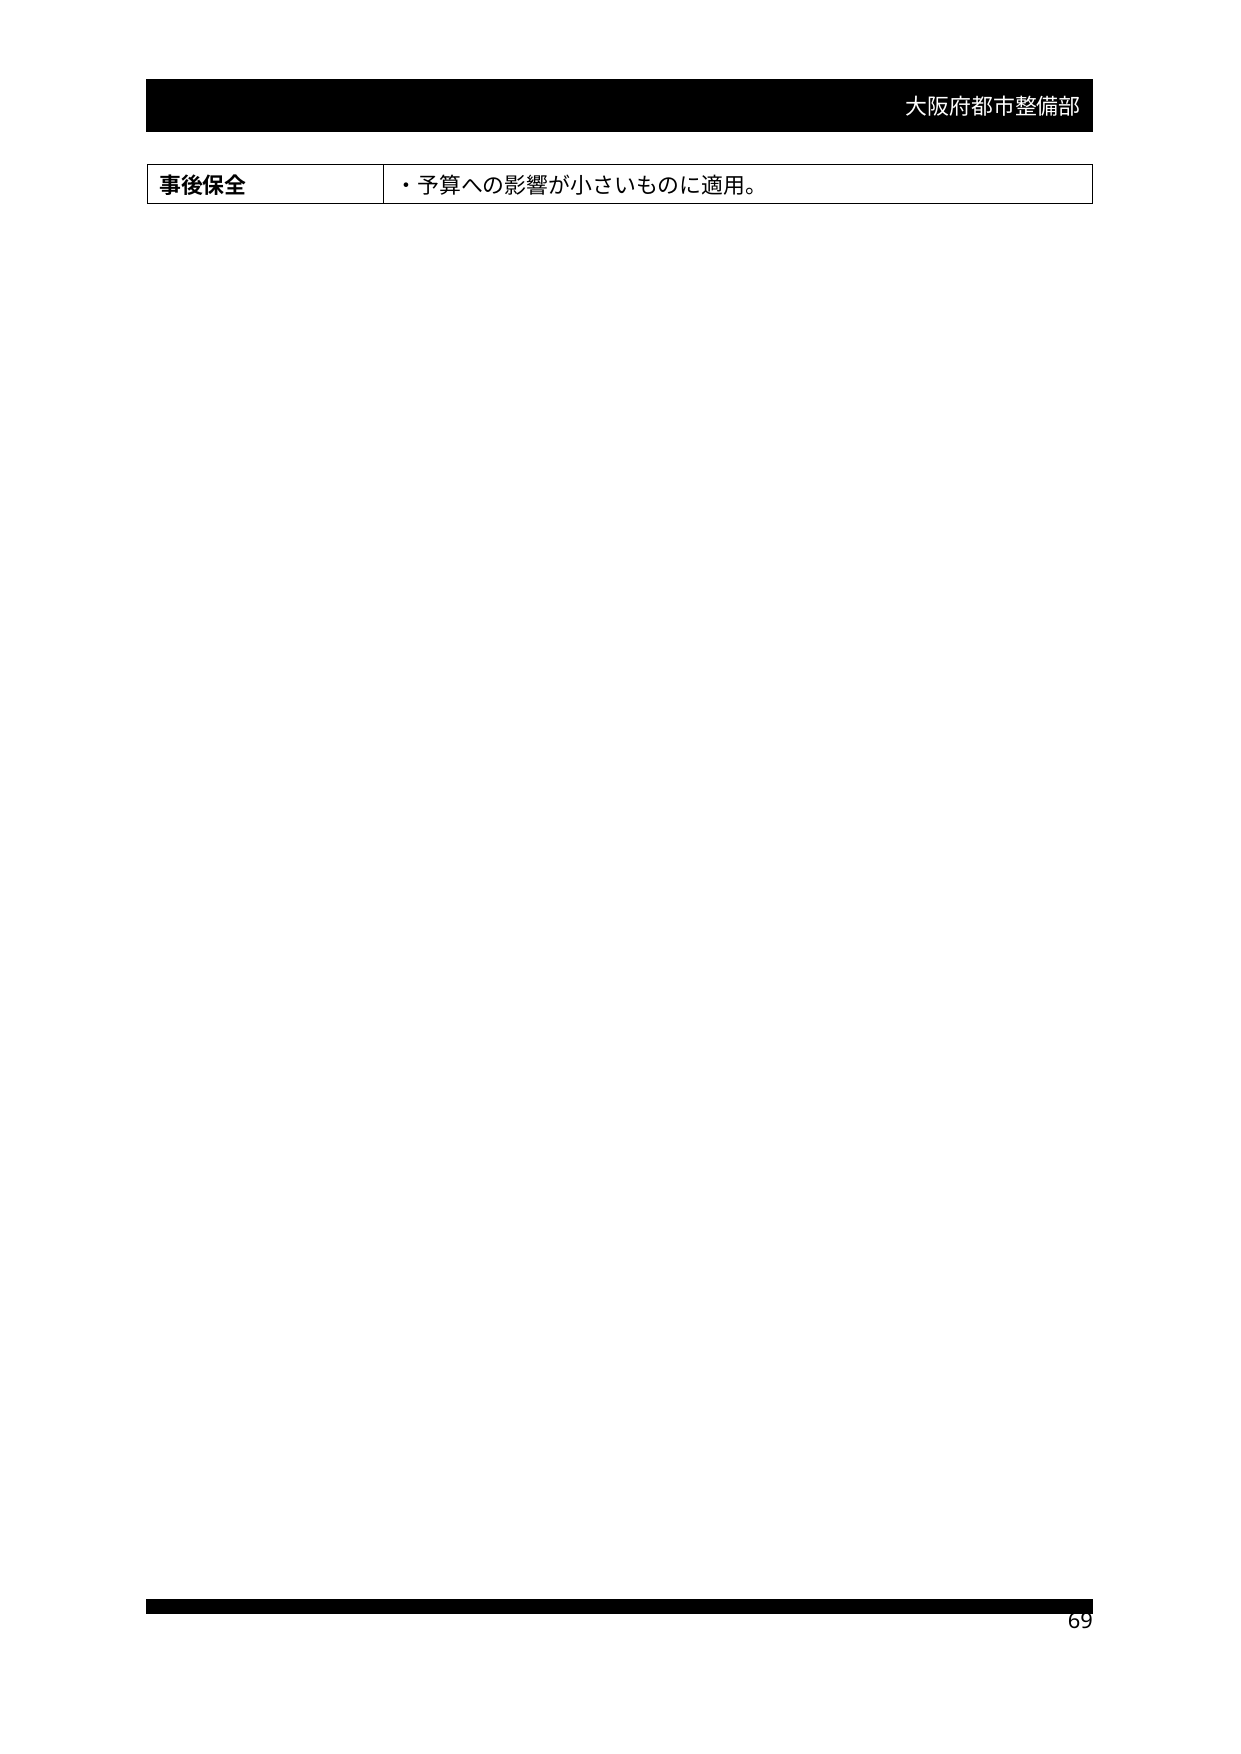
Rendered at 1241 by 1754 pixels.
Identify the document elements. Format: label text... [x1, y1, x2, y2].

table_cell 【日常的維持管理】 事後保全 [148, 165, 383, 203]
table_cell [384, 165, 1092, 203]
